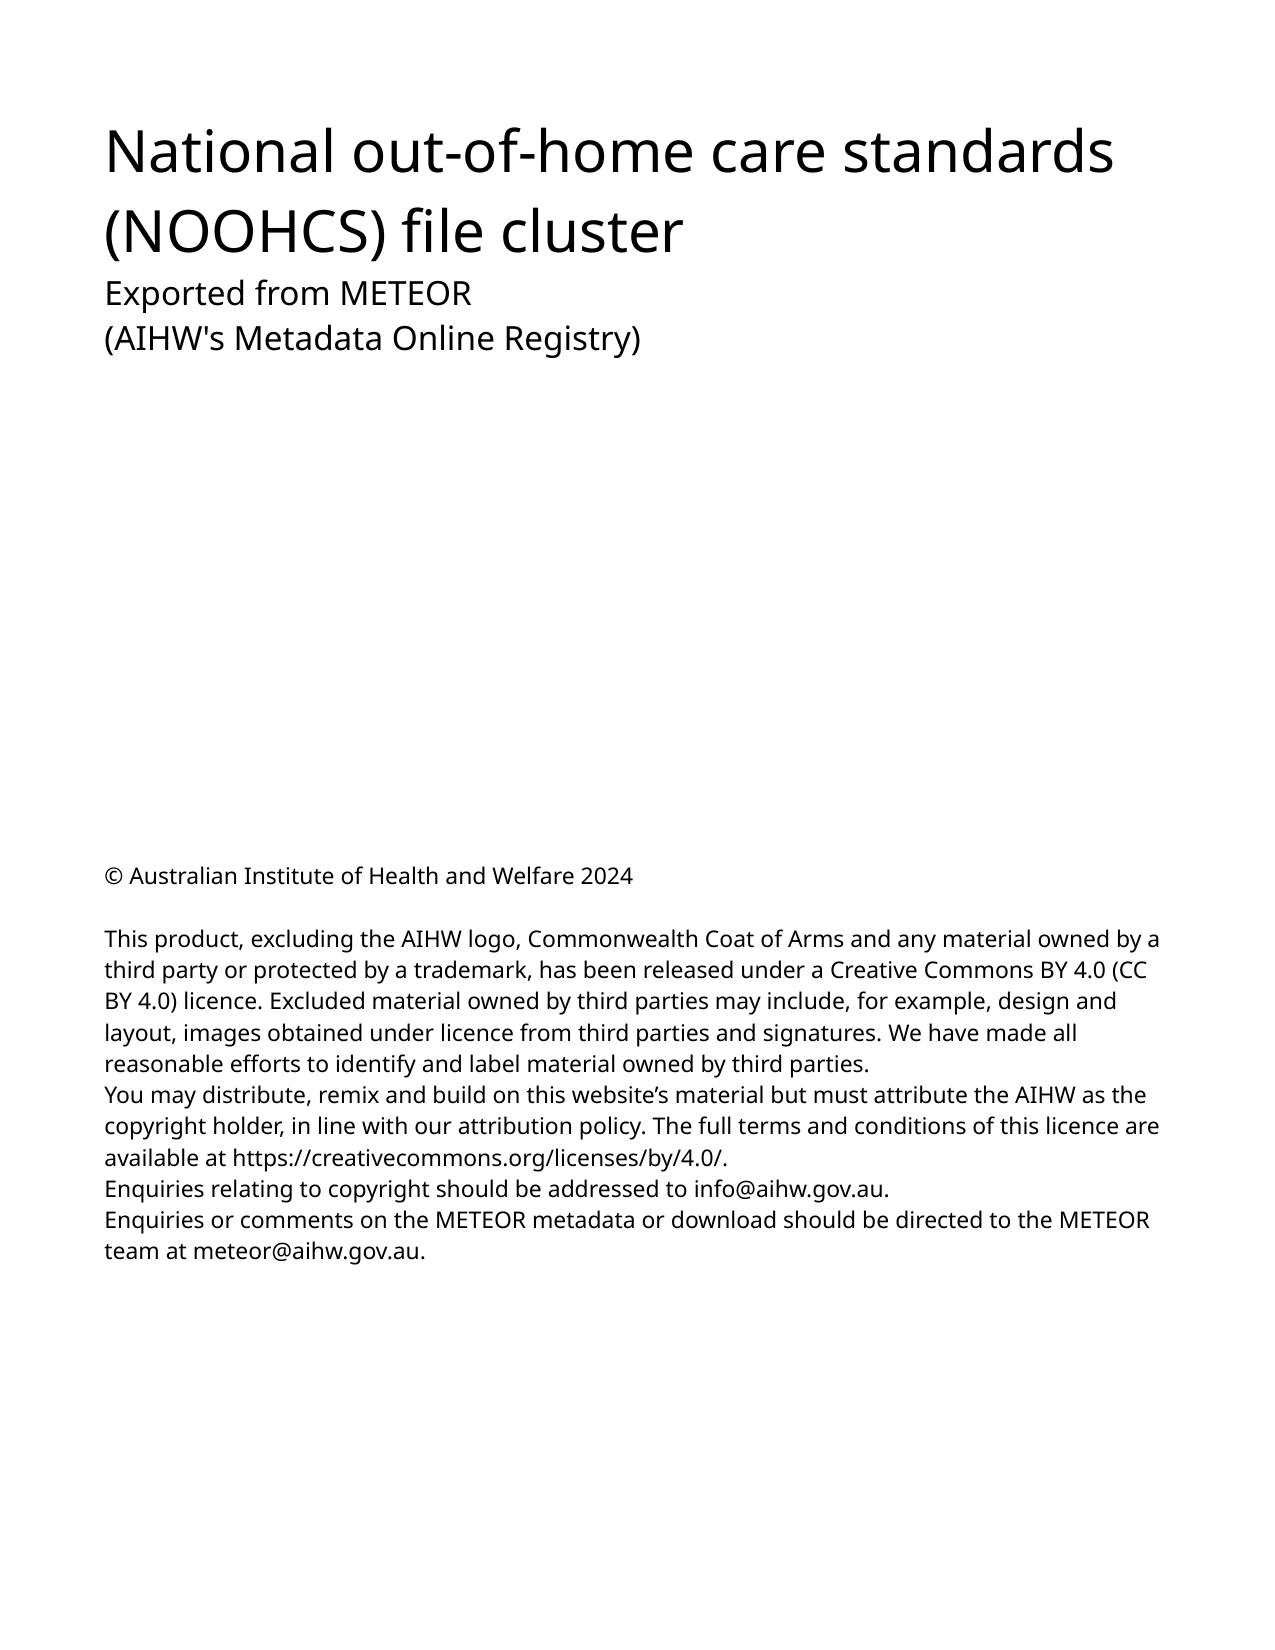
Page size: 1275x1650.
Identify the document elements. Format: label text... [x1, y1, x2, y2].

subtitle Exported from METEOR [104, 269, 1171, 315]
text This product, excluding the AIHW logo, Commonwealth Coat of Arms and any material owned by a third party or protected by a trademark, has been released under a Creative Commons BY 4.0 (CC BY 4.0) licence. Excluded material owned by third parties may include, for example, design and layout, images obtained under licence from third parties and signatures. We have made all reasonable efforts to identify and label material owned by third parties. [104, 923, 1171, 1079]
title National out-of-home care standards (NOOHCS) file cluster [104, 110, 1171, 269]
text Enquiries or comments on the METEOR metadata or download should be directed to the METEOR team at meteor@aihw.gov.au. [104, 1204, 1171, 1266]
subtitle (AIHW's Metadata Online Registry) [104, 315, 1171, 360]
text Enquiries relating to copyright should be addressed to info@aihw.gov.au. [104, 1173, 1171, 1204]
text © Australian Institute of Health and Welfare 2024 [104, 860, 1171, 891]
text You may distribute, remix and build on this website’s material but must attribute the AIHW as the copyright holder, in line with our attribution policy. The full terms and conditions of this licence are available at https://creativecommons.org/licenses/by/4.0/. [104, 1079, 1171, 1173]
